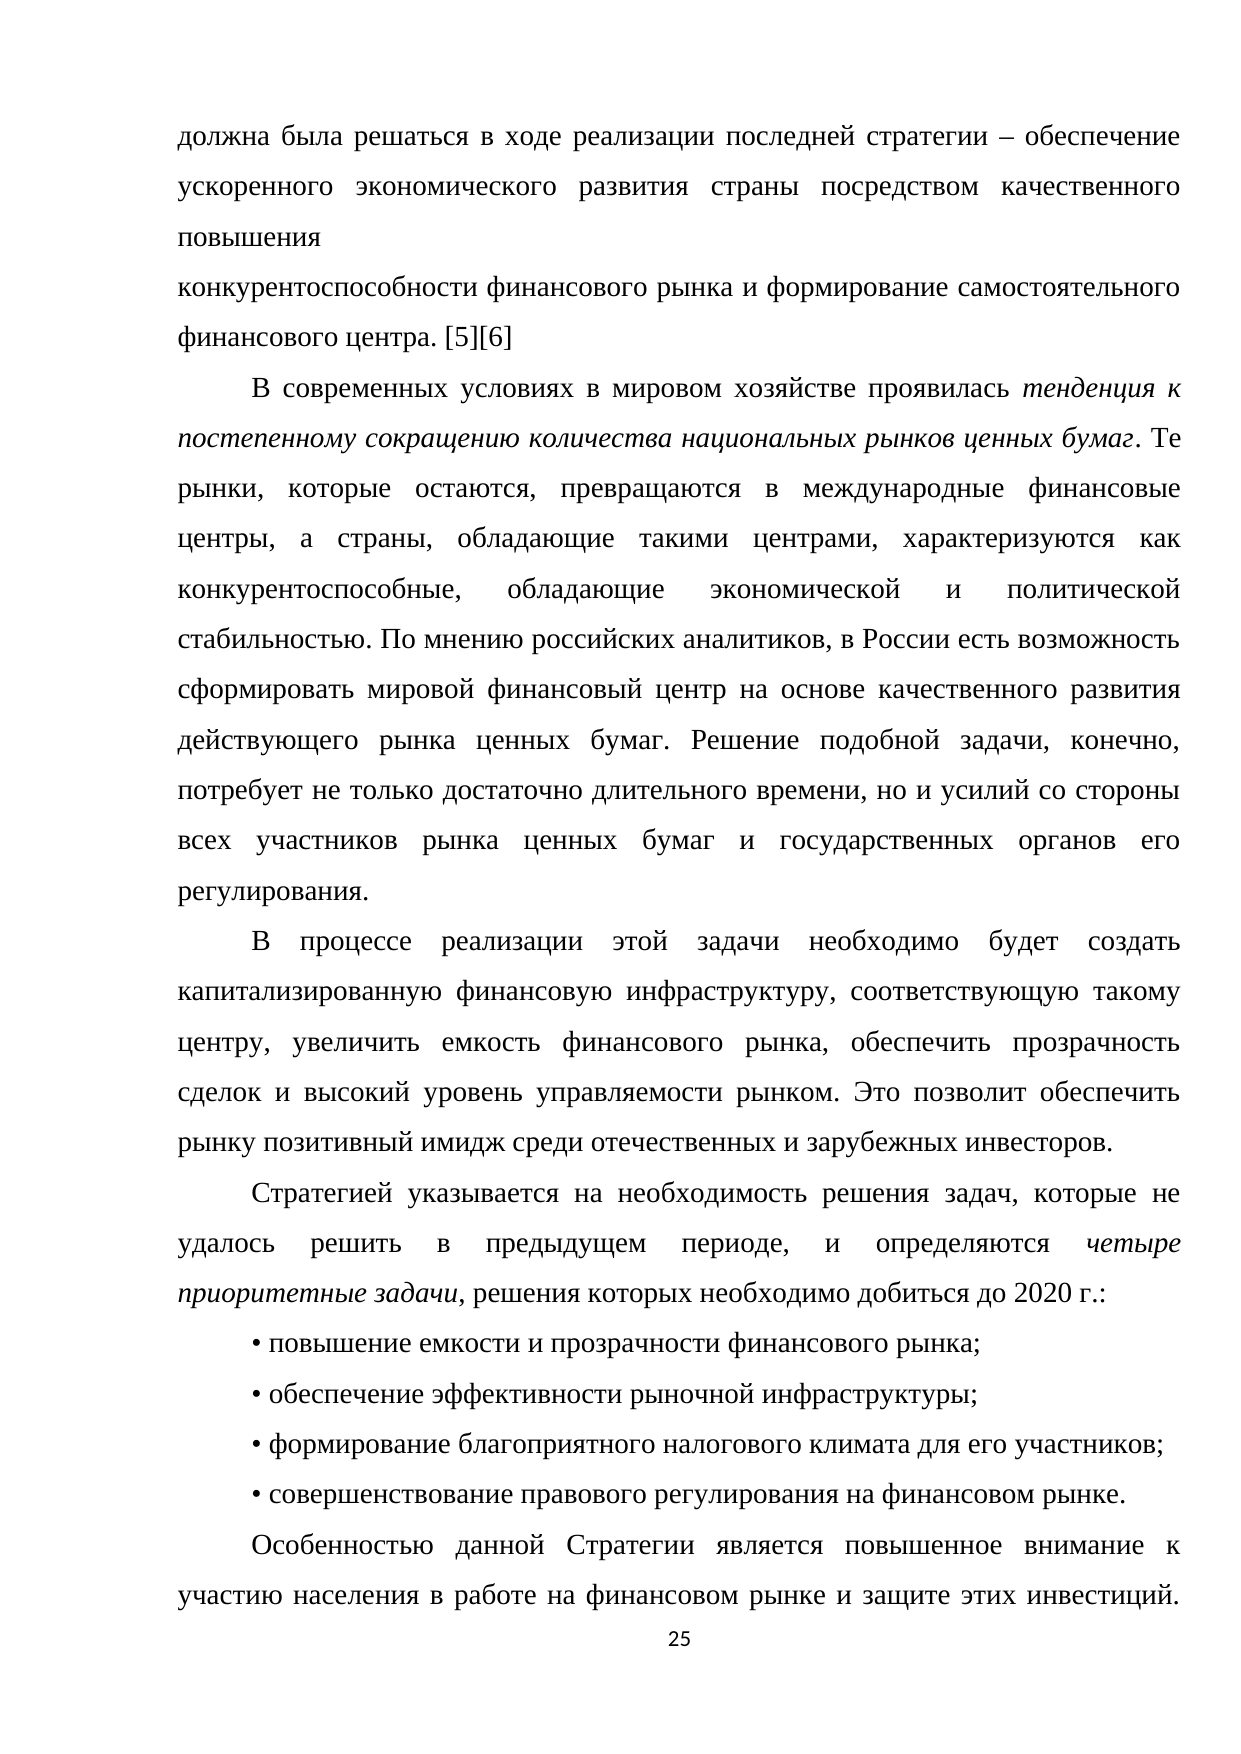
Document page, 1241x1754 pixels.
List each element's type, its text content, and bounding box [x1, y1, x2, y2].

text • повышение емкости и прозрачности финансового рынка; [177, 1326, 1181, 1359]
text В процессе реализации этой задачи необходимо будет создать капитализированную финансовую инфраструктуру, соответствующую такому центру, увеличить емкость финансового рынка, обеспечить прозрачность сделок и высокий уровень управляемости рынком. Это позволит обеспечить рынку позитивный имидж среди отечественных и зарубежных инвесторов. [177, 923, 1181, 1158]
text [177, 118, 1181, 252]
text • обеспечение эффективности рыночной инфраструктуры; [177, 1376, 1181, 1409]
text • формирование благоприятного налогового климата для его участников; [177, 1426, 1181, 1460]
text • совершенствование правового регулирования на финансовом рынке. [177, 1477, 1181, 1510]
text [177, 1527, 1181, 1611]
text В современных условиях в мировом хозяйстве проявилась тенденция к постепенному сокращению количества национальных рынков ценных бумаг. Те рынки, которые остаются, превращаются в международные финансовые центры, а страны, обладающие такими центрами, характеризуются как конкурентоспособные, обладающие экономической и политической стабильностью. По мнению российских аналитиков, в России есть возможность сформировать мировой финансовый центр на основе качественного развития действующего рынка ценных бумаг. Решение подобной задачи, конечно, потребует не только достаточно длительного времени, но и усилий со стороны всех участников рынка ценных бумаг и государственных органов его регулирования. [177, 370, 1181, 906]
text конкурентоспособности финансового рынка и формирование самостоятельного финансового центра. [5][6] [177, 269, 1181, 353]
text Стратегией указывается на необходимость решения задач, которые не удалось решить в предыдущем периоде, и определяются четыре приоритетные задачи, решения которых необходимо добиться до 2020 г.: [177, 1175, 1181, 1309]
